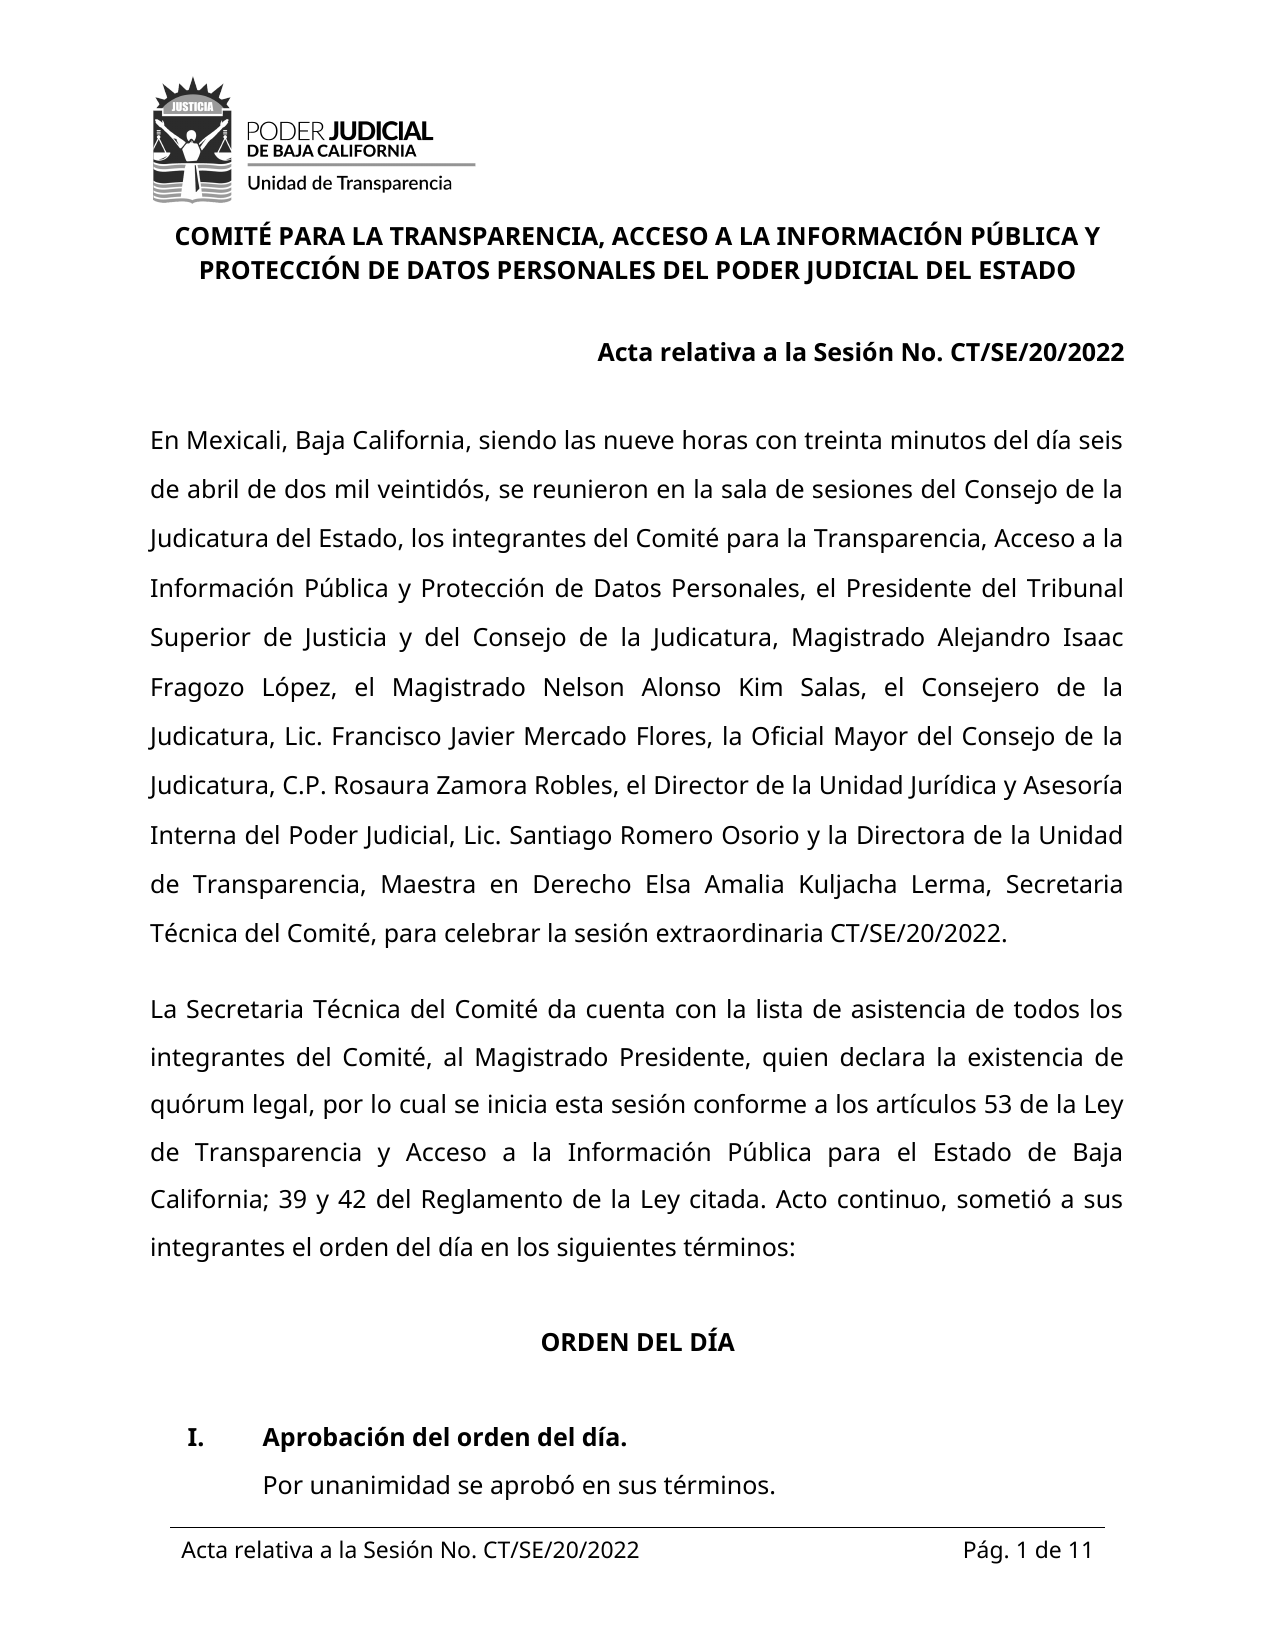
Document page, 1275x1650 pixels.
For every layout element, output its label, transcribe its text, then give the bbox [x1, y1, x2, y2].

text En Mexicali, Baja California, siendo las nueve horas con treinta minutos del día seis de abril de dos mil veintidós, se reunieron en la sala de sesiones del Consejo de la Judicatura del Estado, los integrantes del Comité para la Transparencia, Acceso a la Información Pública y Protección de Datos Personales, el Presidente del Tribunal Superior de Justicia y del Consejo de la Judicatura, Magistrado Alejandro Isaac Fragozo López, el Magistrado Nelson Alonso Kim Salas, el Consejero de la Judicatura, Lic. Francisco Javier Mercado Flores, la Oficial Mayor del Consejo de la Judicatura, C.P. Rosaura Zamora Robles, el Director de la Unidad Jurídica y Asesoría Interna del Poder Judicial, Lic. Santiago Romero Osorio y la Directora de la Unidad de Transparencia, Maestra en Derecho Elsa Amalia Kuljacha Lerma, Secretaria Técnica del Comité, para celebrar la sesión extraordinaria CT/SE/20/2022. [150, 422, 1125, 950]
text COMITÉ PARA LA TRANSPARENCIA, ACCESO A LA INFORMACIÓN PÚBLICA Y PROTECCIÓN DE DATOS PERSONALES DEL PODER JUDICIAL DEL ESTADO [150, 219, 1125, 287]
text Acta relativa a la Sesión No. CT/SE/20/2022 [150, 334, 1125, 368]
list Por unanimidad se aprobó en sus términos. [262, 1468, 1125, 1502]
text La Secretaria Técnica del Comité da cuenta con la lista de asistencia de todos los integrantes del Comité, al Magistrado Presidente, quien declara la existencia de quórum legal, por lo cual se inicia esta sesión conforme a los artículos 53 de la Ley de Transparencia y Acceso a la Información Pública para el Estado de Baja California; 39 y 42 del Reglamento de la Ley citada. Acto continuo, sometió a sus integrantes el orden del día en los siguientes términos: [150, 992, 1125, 1264]
list Aprobación del orden del día. [187, 1420, 1125, 1454]
text ORDEN DEL DÍA [150, 1325, 1125, 1359]
